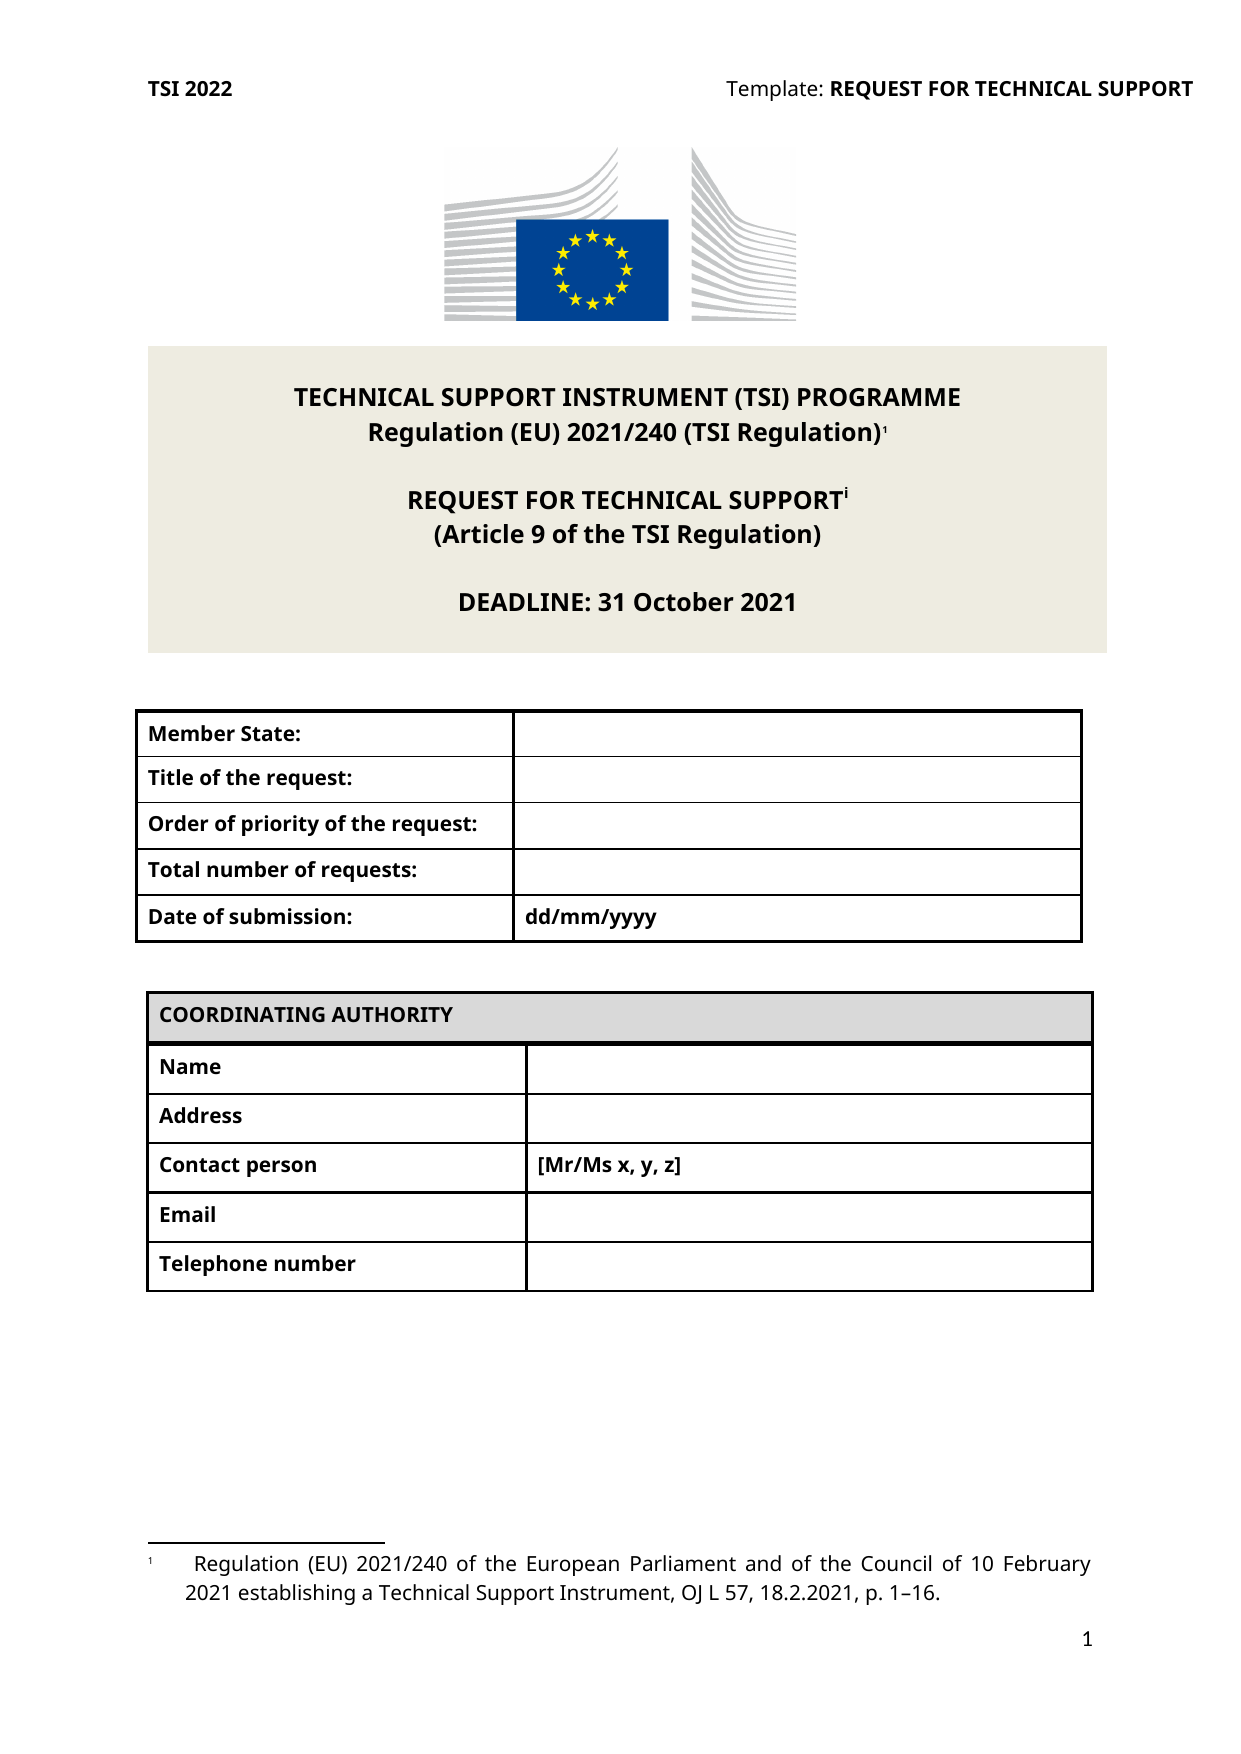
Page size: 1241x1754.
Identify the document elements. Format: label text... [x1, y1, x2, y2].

table_cell [515, 850, 1080, 894]
table_cell Total number of requests: [138, 850, 512, 894]
table_cell Telephone number [149, 1243, 525, 1290]
text (Article 9 of the TSI Regulation) [148, 516, 1107, 550]
text DEADLINE: 31 October 2021 [148, 584, 1107, 618]
table_cell Email [149, 1194, 525, 1241]
table_cell [515, 757, 1080, 802]
table_cell [528, 1095, 1091, 1142]
table_cell [528, 1046, 1091, 1093]
table_cell [Mr/Ms x, y, z] [528, 1144, 1091, 1191]
table_header COORDINATING AUTHORITY [149, 994, 1091, 1041]
table_cell [528, 1243, 1091, 1290]
table_cell Contact person [149, 1144, 525, 1191]
table_header Member State: [138, 713, 512, 756]
table_cell dd/mm/yyyy [515, 896, 1080, 940]
table_cell Title of the request: [138, 757, 512, 802]
table_header [515, 713, 1080, 756]
table_cell [528, 1194, 1091, 1241]
text TECHNICAL SUPPORT INSTRUMENT (TSI) PROGRAMME Regulation (EU) 2021/240 (TSI Regulation) [148, 380, 1107, 448]
table_cell Order of priority of the request: [138, 803, 512, 848]
table_cell [515, 803, 1080, 848]
table_cell Date of submission: [138, 896, 512, 940]
picture [444, 147, 797, 321]
table_cell Name [149, 1046, 525, 1093]
text REQUEST FOR TECHNICAL SUPPORT [148, 482, 1107, 516]
table_cell Address [149, 1095, 525, 1142]
